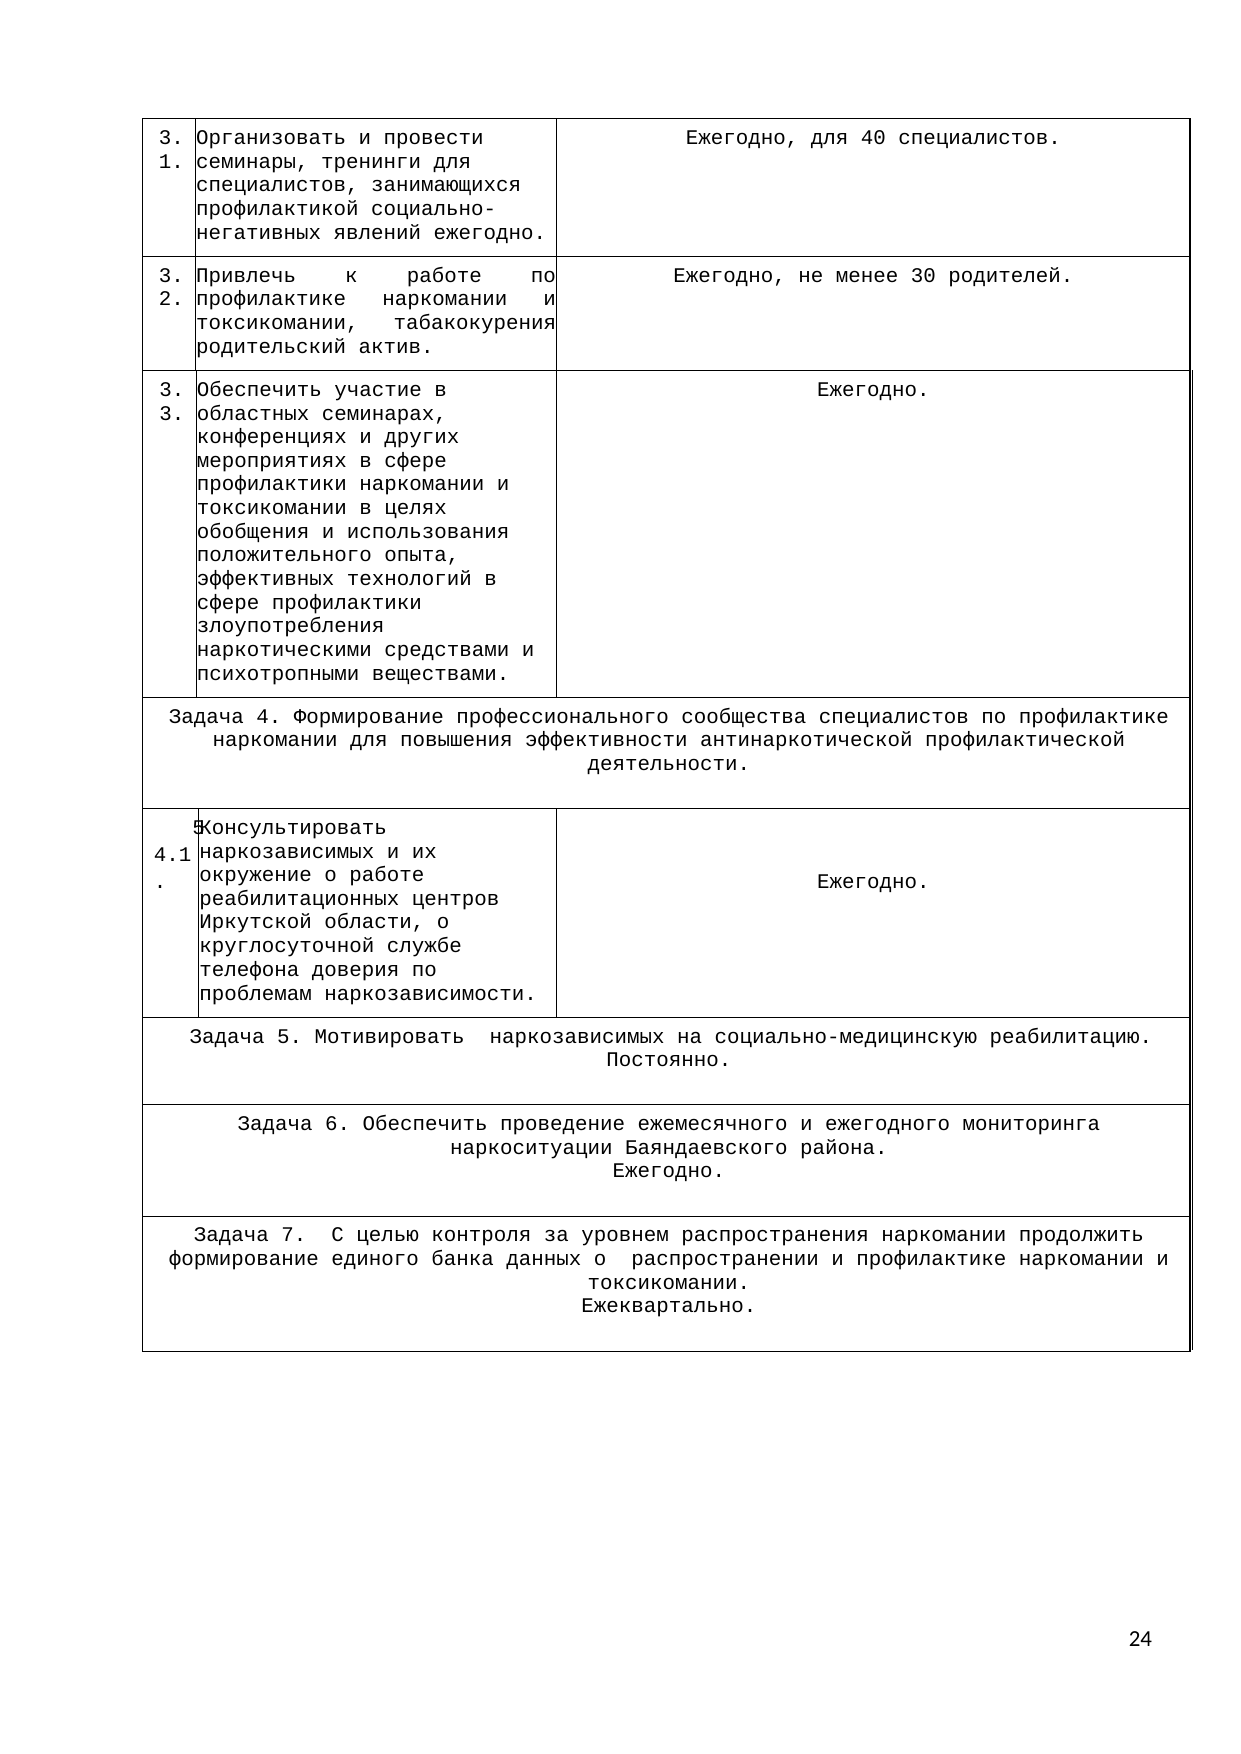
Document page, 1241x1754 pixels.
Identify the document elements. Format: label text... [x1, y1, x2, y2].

table_cell Консультировать наркозависимых и их окружение о работе реабилитационных центров Иркутской области, о круглосуточной службе телефона доверия по проблемам наркозависимости. [199, 809, 556, 1017]
table_cell Организовать и провести семинары, тренинги для специалистов, занимающихся профилактикой социально-негативных явлений ежегодно. [196, 119, 556, 256]
table_cell Ежегодно. [557, 809, 1189, 1017]
table_cell Задача 5. Мотивировать наркозависимых на социально-медицинскую реабилитацию. Постоянно. [143, 1018, 1189, 1104]
table_cell Задача 4. Формирование профессионального сообщества специалистов по профилактике наркомании для повышения эффективности антинаркотической профилактической деятельности. [143, 698, 1189, 808]
table_cell Задача 7. С целью контроля за уровнем распространения наркомании продолжить формирование единого банка данных о распространении и профилактике наркомании и токсикомании. Ежеквартально. [143, 1217, 1189, 1351]
table_cell Задача 6. Обеспечить проведение ежемесячного и ежегодного мониторинга наркоситуации Баяндаевского района. Ежегодно. [143, 1105, 1189, 1216]
table_cell Ежегодно, для 40 специалистов. [557, 119, 1189, 256]
table_cell Ежегодно, не менее 30 родителей. [557, 257, 1189, 370]
table_cell Обеспечить участие в областных семинарах, конференциях и других мероприятиях в сфере профилактики наркомании и токсикомании в целях обобщения и использования положительного опыта, эффективных технологий в сфере профилактики злоупотребления наркотическими средствами и психотропными веществами. [197, 371, 556, 697]
table_cell Ежегодно. [557, 371, 1189, 697]
table_cell Привлечь к работе по профилактике наркомании и токсикомании, табакокурения родительский актив. [196, 257, 556, 370]
table_cell 3.3. [143, 371, 196, 697]
table_cell 3.2. [143, 257, 195, 370]
table_cell 54.1. [143, 809, 198, 1017]
table_cell 3.1. [143, 119, 195, 256]
